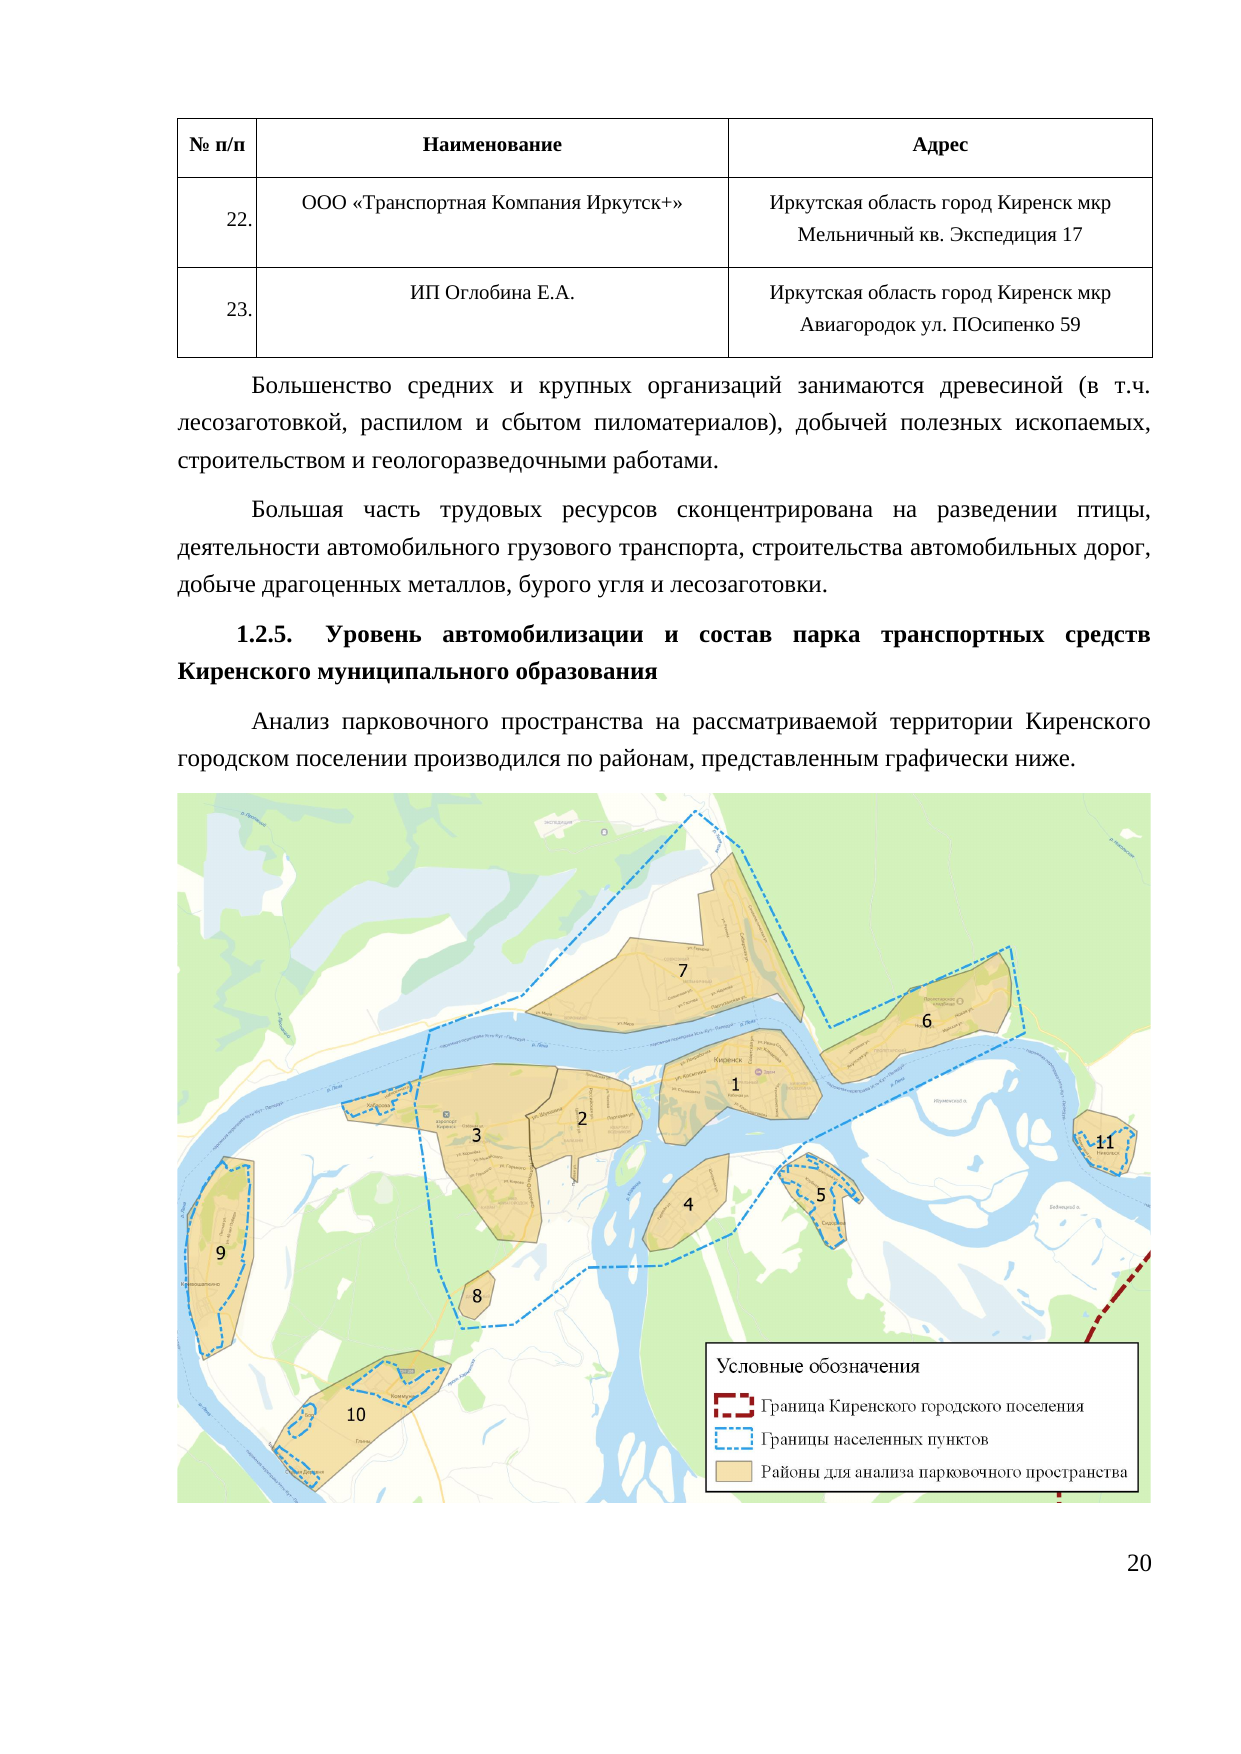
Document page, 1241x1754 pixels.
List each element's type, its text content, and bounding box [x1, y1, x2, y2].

table_cell ИП Оглобина Е.А. [257, 268, 728, 357]
table_cell [178, 268, 256, 357]
picture [177, 793, 1151, 1503]
text Анализ парковочного пространства на рассматриваемой территории Киренского городском поселении производился по районам, представленным графически ниже. [177, 706, 1152, 772]
text Большая часть трудовых ресурсов сконцентрирована на разведении птицы, деятельности автомобильного грузового транспорта, строительства автомобильных дорог, добыче драгоценных металлов, бурого угля и лесозаготовки. [177, 494, 1152, 598]
table_header Наименование [257, 119, 728, 177]
table_cell [178, 178, 256, 267]
text Большенство средних и крупных организаций занимаются древесиной (в т.ч. лесозаготовкой, распилом и сбытом пиломатериалов), добычей полезных ископаемых, строительством и геологоразведочными работами. [177, 370, 1152, 473]
table_header Адрес [729, 119, 1152, 177]
table_cell ООО «Транспортная Компания Иркутск+» [257, 178, 728, 267]
table_header № п/п [178, 119, 256, 177]
table_cell Иркутская область город Киренск мкр Авиагородок ул. ПОсипенко 59 [729, 268, 1152, 357]
table_cell Иркутская область город Киренск мкр Мельничный кв. Экспедиция 17 [729, 178, 1152, 267]
list Уровень автомобилизации и состав парка транспортных средств Киренского муниципального образования [177, 619, 1152, 685]
